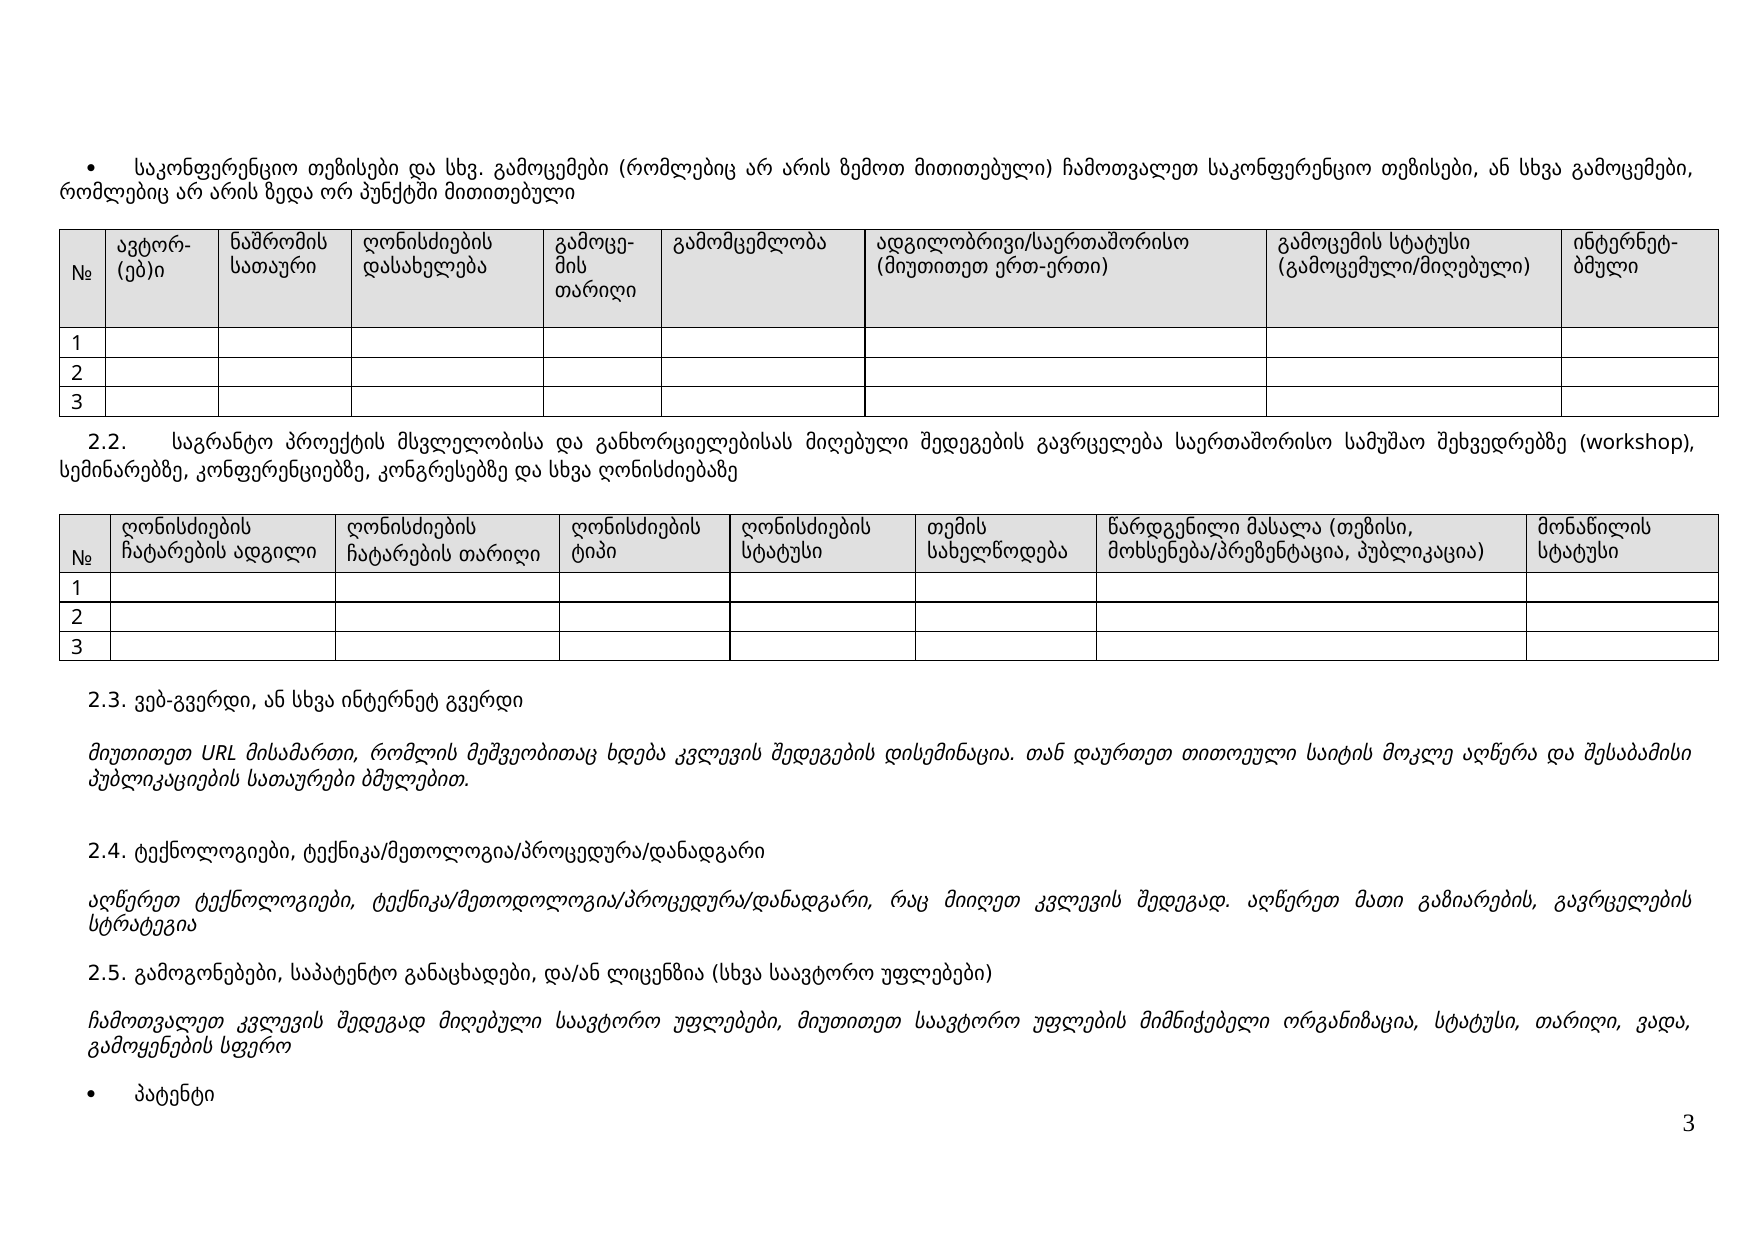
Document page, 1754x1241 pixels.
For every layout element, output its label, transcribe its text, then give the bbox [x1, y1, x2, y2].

table_cell [1562, 387, 1718, 416]
table_cell [1527, 632, 1718, 660]
table_cell [662, 328, 864, 357]
list ვებ-გვერდი, ან სხვა ინტერნეტ გვერდი [59, 686, 1695, 714]
table_cell [106, 387, 218, 416]
table_cell 1 [60, 573, 110, 601]
table_header წარდგენილი მასალა (თეზისი, მოხსენება/პრეზენტაცია, პუბლიკაცია) [1097, 515, 1526, 572]
table_header თემის სახელწოდება [916, 515, 1096, 572]
table_cell [1097, 603, 1526, 631]
table_cell [731, 573, 915, 601]
table_cell 2 [60, 603, 110, 631]
text აღწერეთ ტექნოლოგიები, ტექნიკა/მეთოდოლოგია/პროცედურა/დანადგარი, რაც მიიღეთ კვლევის შედეგად. აღწერეთ მათი გაზიარების, გავრცელების სტრატეგია [87, 888, 1695, 937]
table_cell [1267, 328, 1561, 357]
table_cell [560, 603, 729, 631]
table_header მონაწილის სტატუსი [1527, 515, 1718, 572]
table_cell [1097, 632, 1526, 660]
table_cell [731, 632, 915, 660]
table_header ინტერნეტ-ბმული [1562, 230, 1718, 327]
table_cell [106, 328, 218, 357]
table_cell [336, 632, 559, 660]
table_cell [336, 603, 559, 631]
table_cell [111, 632, 335, 660]
table_cell [662, 387, 864, 416]
table_header ნაშრომის სათაური [219, 230, 351, 327]
table_cell 2 [60, 358, 105, 386]
table_header ღონისძიების ტიპი [560, 515, 729, 572]
list პატენტი [59, 1082, 1695, 1107]
table_header ღონისძიების დასახელება [352, 230, 543, 327]
table_cell [916, 573, 1096, 601]
table_header № [60, 230, 105, 327]
table_cell [352, 358, 543, 386]
table_cell [1267, 387, 1561, 416]
table_cell [219, 387, 351, 416]
table_cell [560, 632, 729, 660]
subtitle საგრანტო პროექტის მსვლელობისა და განხორციელებისას მიღებული შედეგების გავრცელება საერთაშორისო სამუშაო შეხვედრებზე (workshop), სემინარებზე, კონფერენციებზე, კონგრესებზე და სხვა ღონისძიებაზე [59, 427, 1695, 482]
table_cell [866, 358, 1266, 386]
table_cell 1 [60, 328, 105, 357]
list ტექნოლოგიები, ტექნიკა/მეთოლოგია/პროცედურა/დანადგარი [59, 839, 1695, 864]
table_cell [1562, 328, 1718, 357]
table_cell [916, 603, 1096, 631]
table_cell [544, 328, 661, 357]
table_cell [352, 328, 543, 357]
table_cell [866, 387, 1266, 416]
table_cell [111, 603, 335, 631]
table_header გამოცემის სტატუსი (გამოცემული/მიღებული) [1267, 230, 1561, 327]
table_header ადგილობრივი/საერთაშორისო (მიუთითეთ ერთ-ერთი) [866, 230, 1266, 327]
table_cell [1267, 358, 1561, 386]
table_cell [1527, 573, 1718, 601]
table_cell [662, 358, 864, 386]
table_cell [916, 632, 1096, 660]
text მიუთითეთ URL მისამართი, რომლის მეშვეობითაც ხდება კვლევის შედეგების დისემინაცია. თან დაურთეთ თითოეული საიტის მოკლე აღწერა და შესაბამისი პუბლიკაციების სათაურები ბმულებით. [87, 738, 1695, 791]
text ჩამოთვალეთ კვლევის შედეგად მიღებული საავტორო უფლებები, მიუთითეთ საავტორო უფლების მიმნიჭებელი ორგანიზაცია, სტატუსი, თარიღი, ვადა, გამოყენების სფერო [87, 1009, 1695, 1058]
table_header გამოცე-მის თარიღი [544, 230, 661, 327]
table_cell [336, 573, 559, 601]
table_cell [219, 358, 351, 386]
table_header ღონისძიების სტატუსი [731, 515, 915, 572]
table_header ღონისძიების ჩატარების თარიღი [336, 515, 559, 572]
list გამოგონებები, საპატენტო განაცხადები, და/ან ლიცენზია (სხვა საავტორო უფლებები) [59, 961, 1695, 985]
table_header ავტორ-(ებ)ი [106, 230, 218, 327]
list საკონფერენციო თეზისები და სხვ. გამოცემები (რომლებიც არ არის ზემოთ მითითებული) ჩამოთვალეთ საკონფერენციო თეზისები, ან სხვა გამოცემები, რომლებიც არ არის ზედა ორ პუნქტში მითითებული [59, 156, 1695, 205]
table_cell 3 [60, 632, 110, 660]
table_cell [1562, 358, 1718, 386]
table_header № [60, 515, 110, 572]
table_header გამომცემლობა [662, 230, 864, 327]
table_cell [544, 387, 661, 416]
table_cell [219, 328, 351, 357]
table_cell [560, 573, 729, 601]
table_cell [731, 603, 915, 631]
table_cell [352, 387, 543, 416]
table_cell [544, 358, 661, 386]
table_cell [111, 573, 335, 601]
table_cell [106, 358, 218, 386]
table_header ღონისძიების ჩატარების ადგილი [111, 515, 335, 572]
table_cell [1527, 603, 1718, 631]
table_cell [1097, 573, 1526, 601]
table_cell 3 [60, 387, 105, 416]
table_cell [866, 328, 1266, 357]
